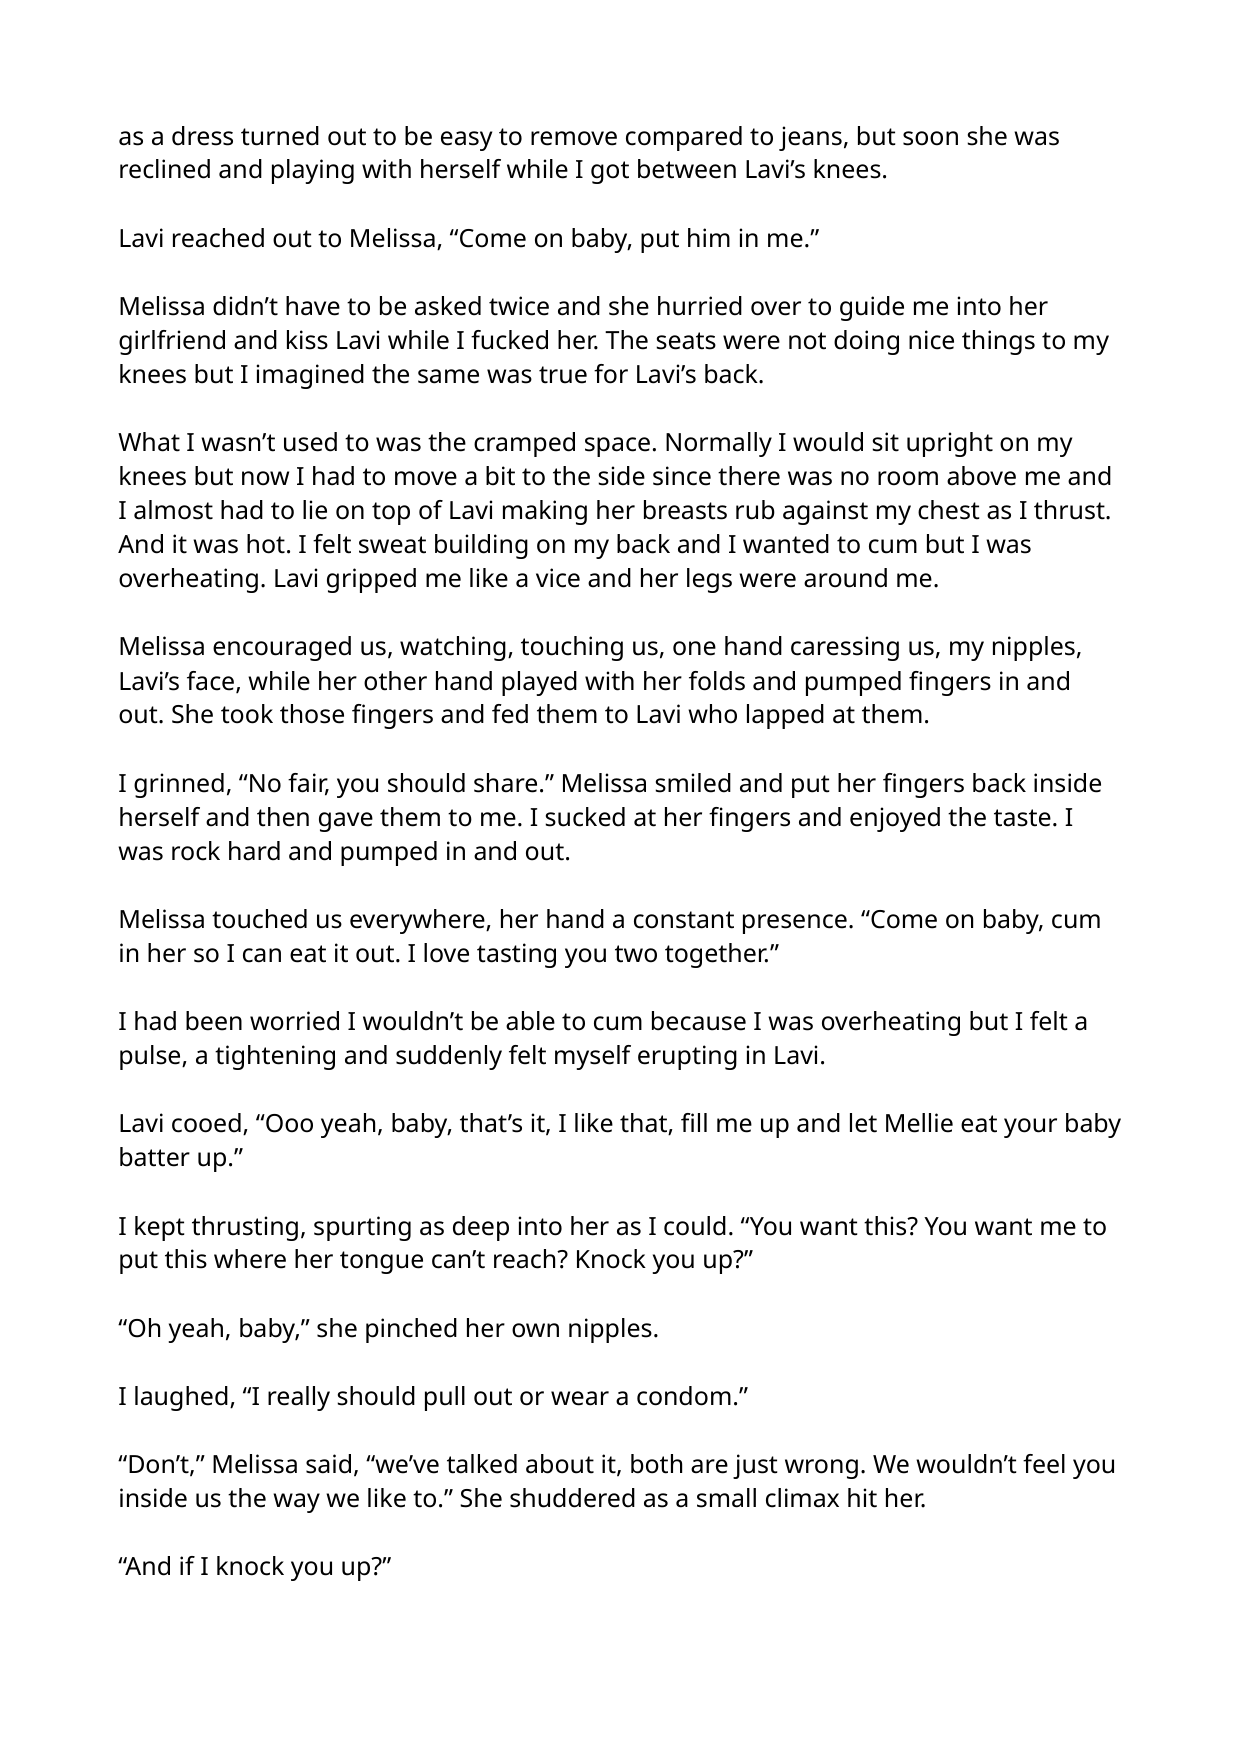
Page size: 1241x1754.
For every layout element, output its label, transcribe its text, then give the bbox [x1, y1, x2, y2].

text I had been worried I wouldn’t be able to cum because I was overheating but I felt a pulse, a tightening and suddenly felt myself erupting in Lavi. [118, 1004, 1122, 1072]
text “Oh yeah, baby,” she pinched her own nipples. [118, 1310, 1122, 1344]
text Melissa touched us everywhere, her hand a constant presence. “Come on baby, cum in her so I can eat it out. I love tasting you two together.” [118, 902, 1122, 970]
text What I wasn’t used to was the cramped space. Normally I would sit upright on my knees but now I had to move a bit to the side since there was no room above me and I almost had to lie on top of Lavi making her breasts rub against my chest as I thrust. And it was hot. I felt sweat building on my back and I wanted to cum but I was overheating. Lavi gripped me like a vice and her legs were around me. [118, 425, 1122, 595]
text I grinned, “No fair, you should share.” Melissa smiled and put her fingers back inside herself and then gave them to me. I sucked at her fingers and enjoyed the taste. I was rock hard and pumped in and out. [118, 765, 1122, 867]
text “Don’t,” Melissa said, “we’ve talked about it, both are just wrong. We wouldn’t feel you inside us the way we like to.” She shuddered as a small climax hit her. [118, 1447, 1122, 1515]
text “And if I knock you up?” [118, 1549, 1122, 1583]
text Lavi cooed, “Ooo yeah, baby, that’s it, I like that, fill me up and let Mellie eat your baby batter up.” [118, 1106, 1122, 1174]
text Melissa didn’t have to be asked twice and she hurried over to guide me into her girlfriend and kiss Lavi while I fucked her. The seats were not doing nice things to my knees but I imagined the same was true for Lavi’s back. [118, 288, 1122, 391]
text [118, 118, 1122, 186]
text I laughed, “I really should pull out or wear a condom.” [118, 1378, 1122, 1412]
text Melissa encouraged us, watching, touching us, one hand caressing us, my nipples, Lavi’s face, while her other hand played with her folds and pumped fingers in and out. She took those fingers and fed them to Lavi who lapped at them. [118, 629, 1122, 731]
text I kept thrusting, spurting as deep into her as I could. “You want this? You want me to put this where her tongue can’t reach? Knock you up?” [118, 1208, 1122, 1276]
text Lavi reached out to Melissa, “Come on baby, put him in me.” [118, 220, 1122, 254]
